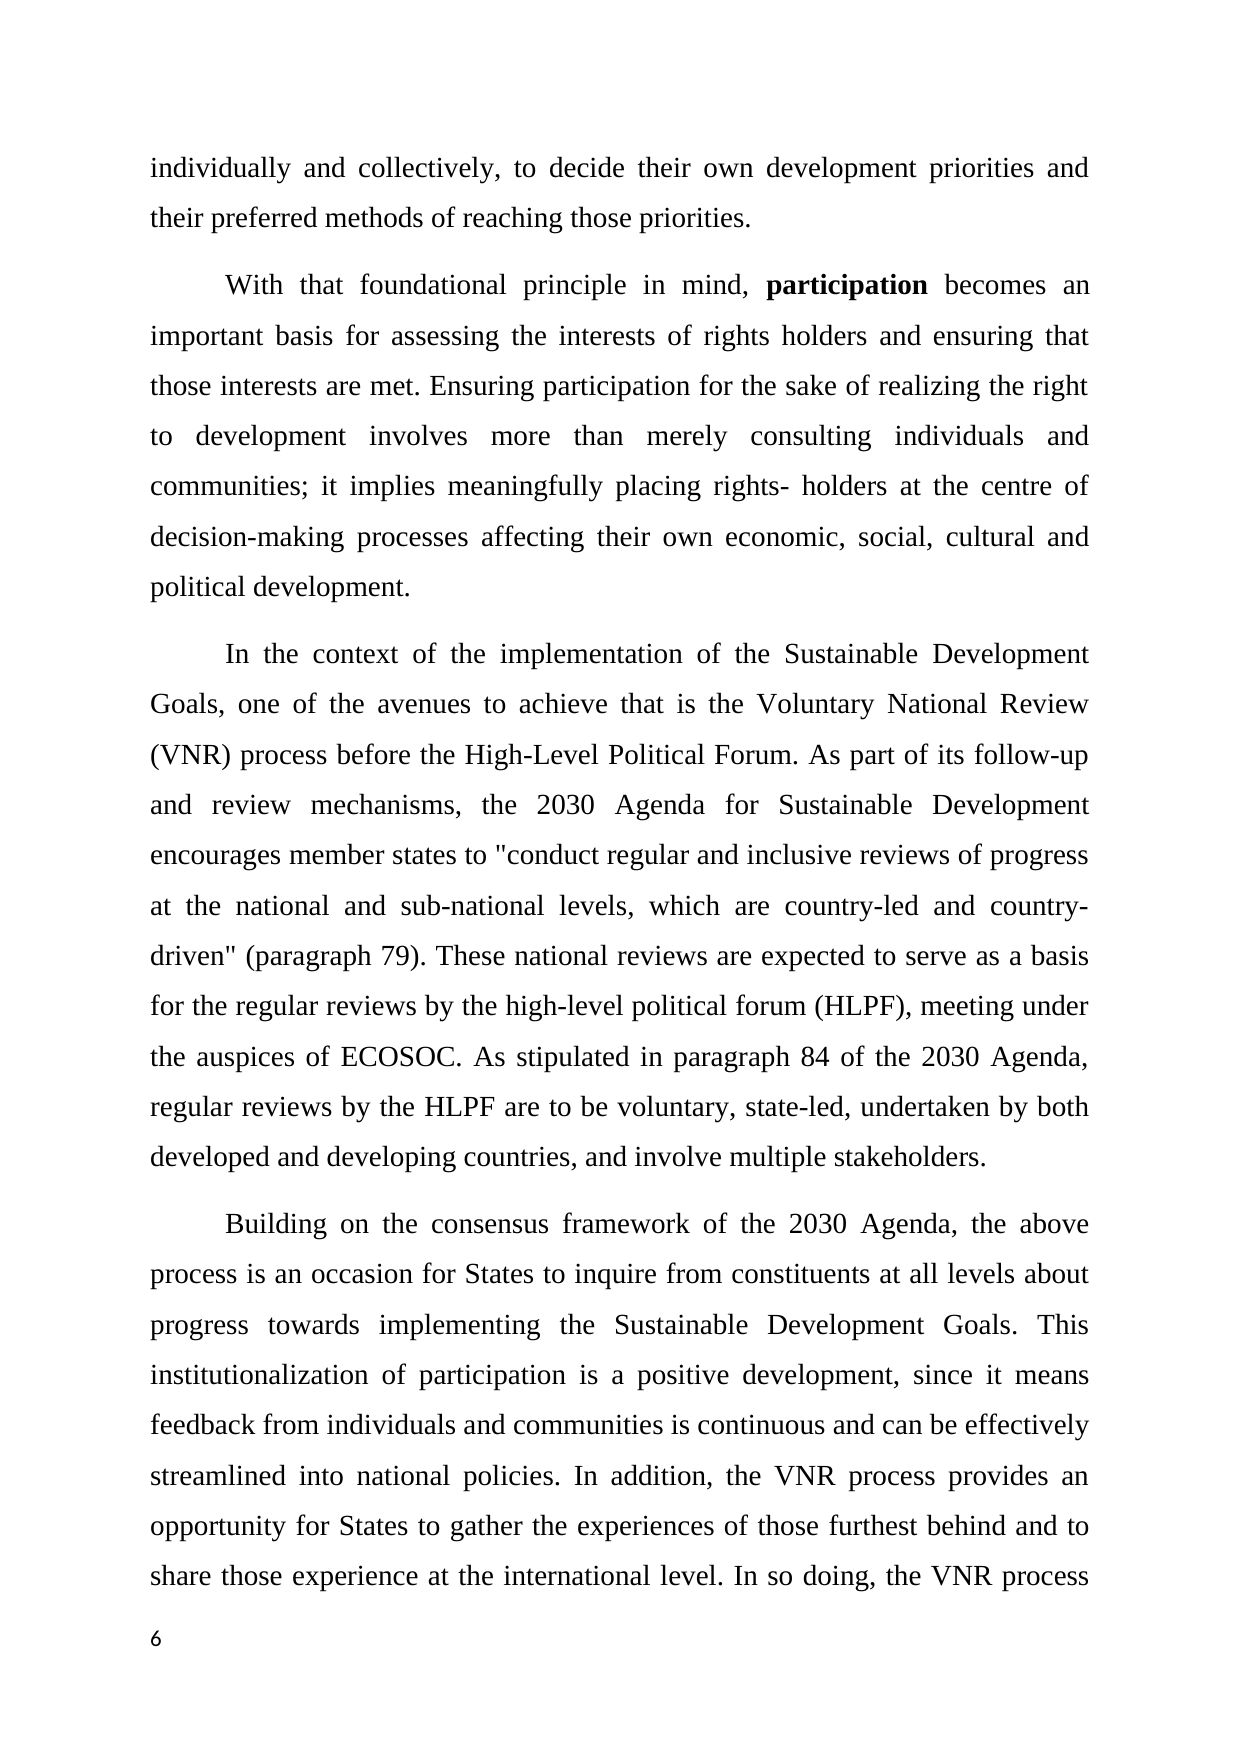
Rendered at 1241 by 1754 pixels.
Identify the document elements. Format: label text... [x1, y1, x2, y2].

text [150, 1206, 1090, 1592]
text In the context of the implementation of the Sustainable Development Goals, one of the avenues to achieve that is the Voluntary National Review (VNR) process before the High-Level Political Forum. As part of its follow-up and review mechanisms, the 2030 Agenda for Sustainable Development encourages member states to "conduct regular and inclusive reviews of progress at the national and sub-national levels, which are country-led and country-driven" (paragraph 79). These national reviews are expected to serve as a basis for the regular reviews by the high-level political forum (HLPF), meeting under the auspices of ECOSOC. As stipulated in paragraph 84 of the 2030 Agenda, regular reviews by the HLPF are to be voluntary, state-led, undertaken by both developed and developing countries, and involve multiple stakeholders. [150, 636, 1090, 1173]
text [150, 150, 1090, 234]
text With that foundational principle in mind, participation becomes an important basis for assessing the interests of rights holders and ensuring that those interests are met. Ensuring participation for the sake of realizing the right to development involves more than merely consulting individuals and communities; it implies meaningfully placing rights- holders at the centre of decision-making processes affecting their own economic, social, cultural and political development. [150, 267, 1090, 603]
